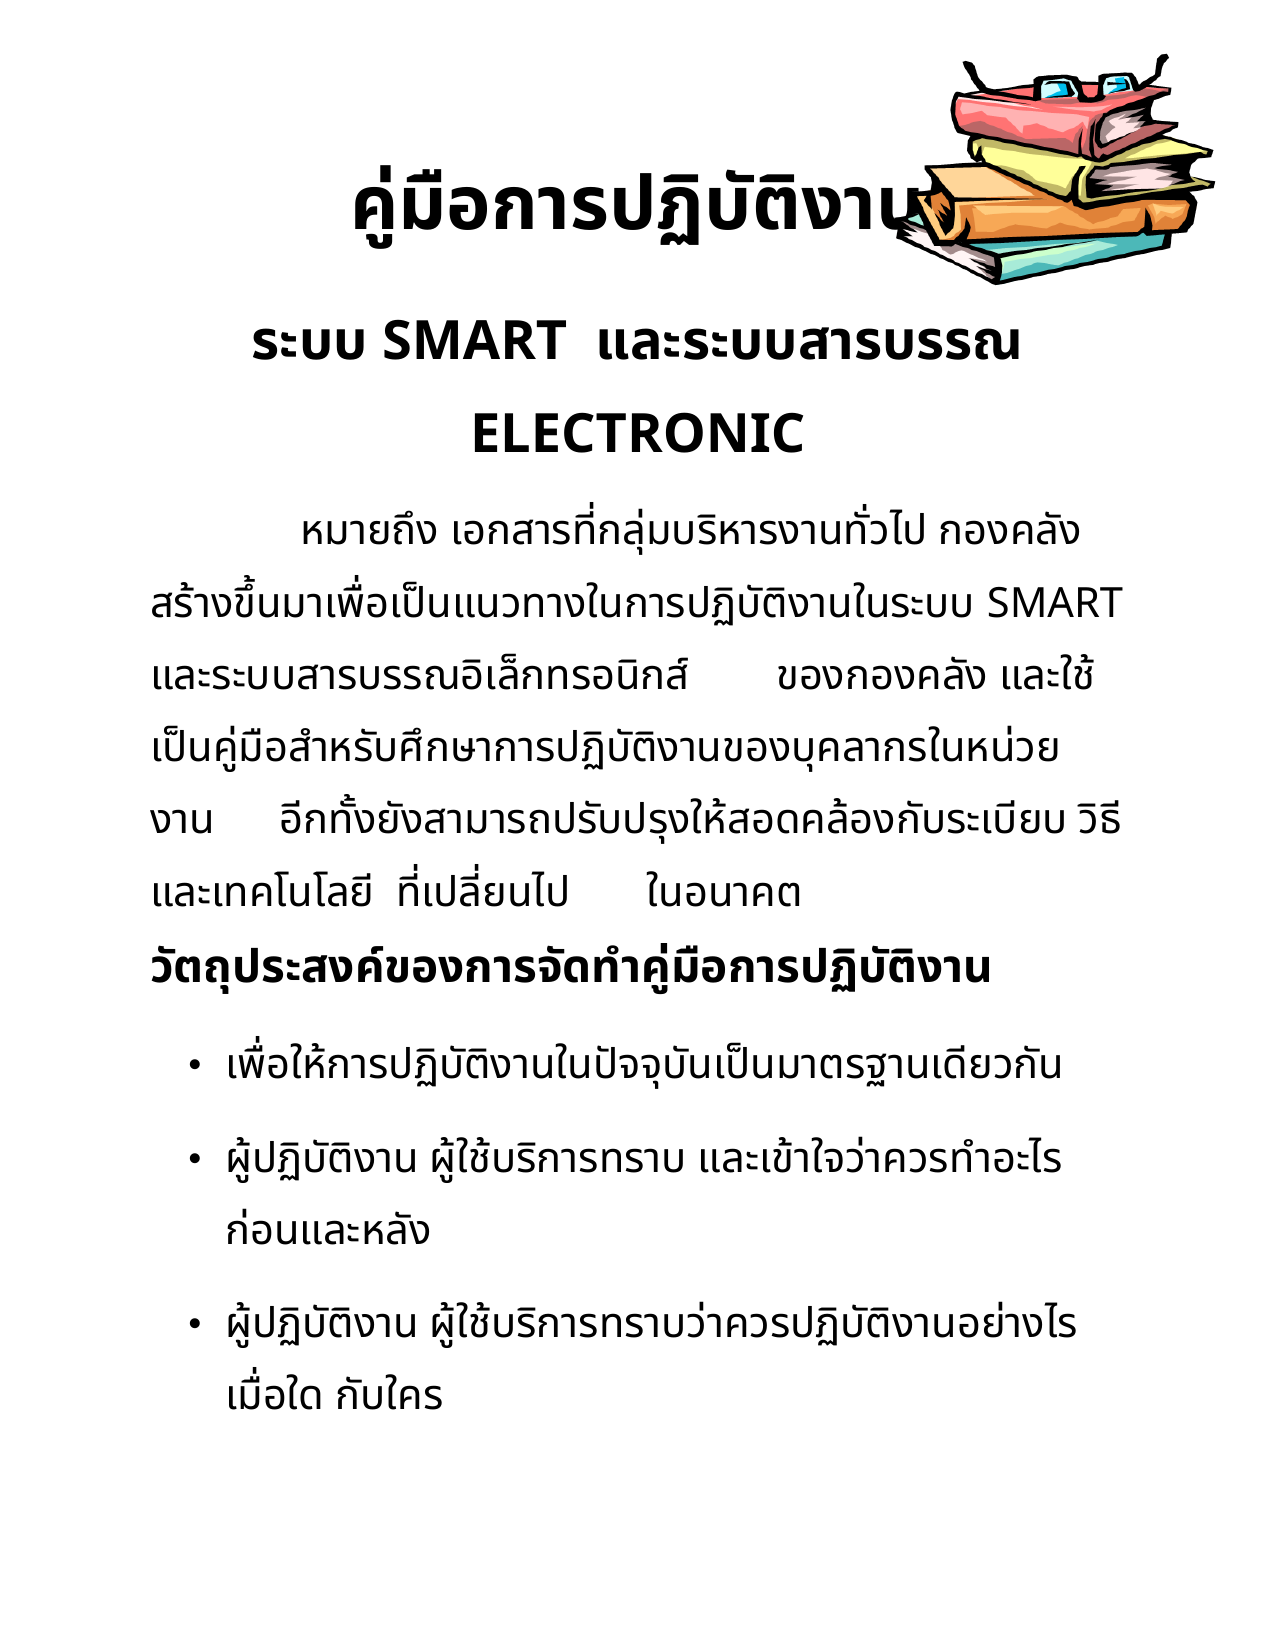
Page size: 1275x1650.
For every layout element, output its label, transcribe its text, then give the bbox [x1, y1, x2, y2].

text วัตถุประสงค์ของการจัดทำคู่มือการปฏิบัติงาน [150, 934, 1125, 1003]
list ผู้ปฏิบัติงาน ผู้ใช้บริการทราบ และเข้าใจว่าควรทำอะไรก่อนและหลัง [187, 1128, 1125, 1263]
text หมายถึง เอกสารที่กลุ่มบริหารงานทั่วไป กองคลัง สร้างขึ้นมาเพื่อเป็นแนวทางในการปฏิบัติงานในระบบ SMART และระบบสารบรรณอิเล็กทรอนิกส์ ของกองคลัง และใช้เป็นคู่มือสำหรับศึกษาการปฏิบัติงานของบุคลากรในหน่วยงาน อีกทั้งยังสามารถปรับปรุงให้สอดคล้องกับระเบียบ วิธี และเทคโนโลยี ที่เปลี่ยนไป ในอนาคต [150, 500, 1125, 925]
picture [893, 51, 1218, 288]
text คู่มือการปฏิบัติงาน [150, 150, 893, 263]
text ระบบ SMART และระบบสารบรรณ ELECTRONIC [150, 301, 1125, 468]
list เพื่อให้การปฏิบัติงานในปัจจุบันเป็นมาตรฐานเดียวกัน [187, 1035, 1125, 1098]
list ผู้ปฏิบัติงาน ผู้ใช้บริการทราบว่าควรปฏิบัติงานอย่างไร เมื่อใด กับใคร [187, 1293, 1125, 1428]
